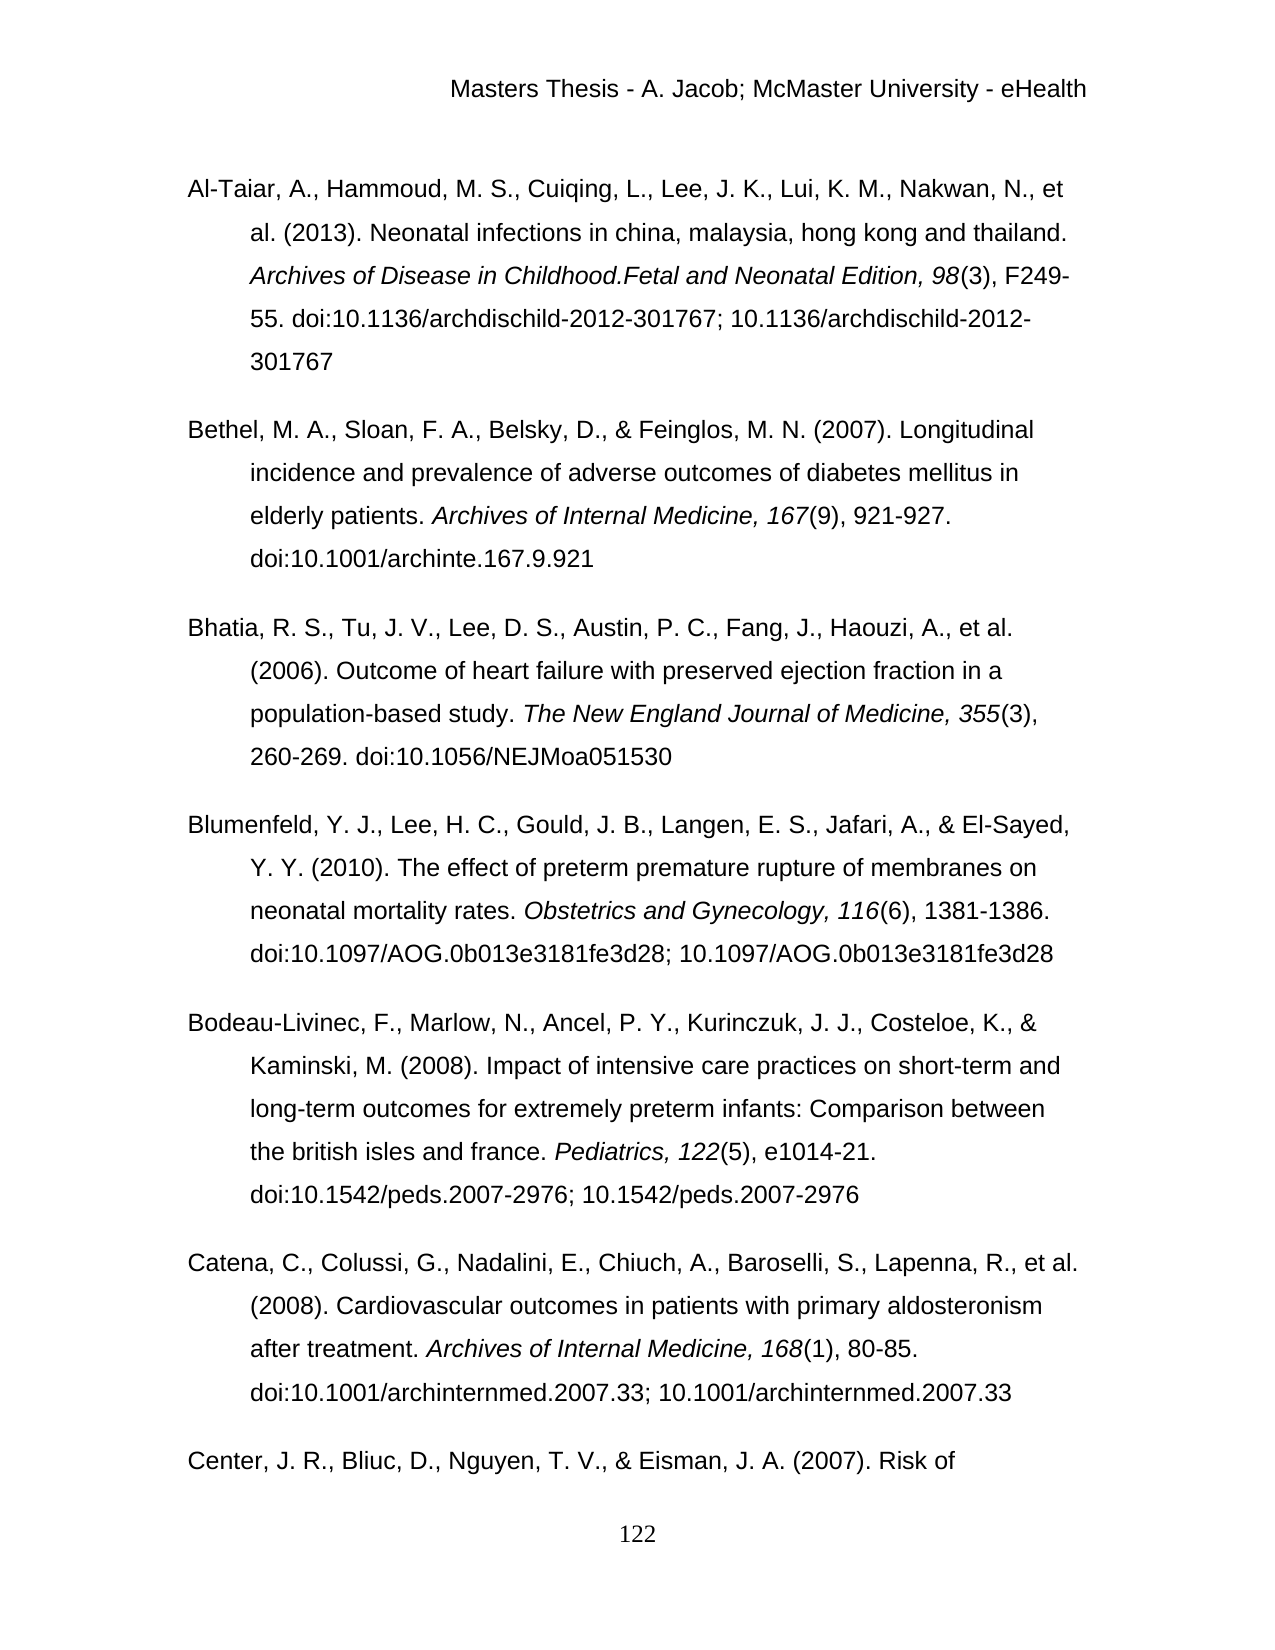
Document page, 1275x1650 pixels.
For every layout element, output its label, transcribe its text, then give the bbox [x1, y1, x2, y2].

text Catena, C., Colussi, G., Nadalini, E., Chiuch, A., Baroselli, S., Lapenna, R., et al. (2008). Cardiovascular outcomes in patients with primary aldosteronism after treatment. Archives of Internal Medicine, 168(1), 80-85. doi:10.1001/archinternmed.2007.33; 10.1001/archinternmed.2007.33 [187, 1248, 1087, 1406]
text Bethel, M. A., Sloan, F. A., Belsky, D., & Feinglos, M. N. (2007). Longitudinal incidence and prevalence of adverse outcomes of diabetes mellitus in elderly patients. Archives of Internal Medicine, 167(9), 921-927. doi:10.1001/archinte.167.9.921 [187, 415, 1087, 573]
text Bhatia, R. S., Tu, J. V., Lee, D. S., Austin, P. C., Fang, J., Haouzi, A., et al. (2006). Outcome of heart failure with preserved ejection fraction in a population-based study. The New England Journal of Medicine, 355(3), 260-269. doi:10.1056/NEJMoa051530 [187, 613, 1087, 771]
text Al-Taiar, A., Hammoud, M. S., Cuiqing, L., Lee, J. K., Lui, K. M., Nakwan, N., et al. (2013). Neonatal infections in china, malaysia, hong kong and thailand. Archives of Disease in Childhood.Fetal and Neonatal Edition, 98(3), F249-55. doi:10.1136/archdischild-2012-301767; 10.1136/archdischild-2012-301767 [187, 174, 1087, 376]
text Bodeau-Livinec, F., Marlow, N., Ancel, P. Y., Kurinczuk, J. J., Costeloe, K., & Kaminski, M. (2008). Impact of intensive care practices on short-term and long-term outcomes for extremely preterm infants: Comparison between the british isles and france. Pediatrics, 122(5), e1014-21. doi:10.1542/peds.2007-2976; 10.1542/peds.2007-2976 [187, 1008, 1087, 1209]
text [187, 1446, 1087, 1474]
text Blumenfeld, Y. J., Lee, H. C., Gould, J. B., Langen, E. S., Jafari, A., & El-Sayed, Y. Y. (2010). The effect of preterm premature rupture of membranes on neonatal mortality rates. Obstetrics and Gynecology, 116(6), 1381-1386. doi:10.1097/AOG.0b013e3181fe3d28; 10.1097/AOG.0b013e3181fe3d28 [187, 810, 1087, 968]
